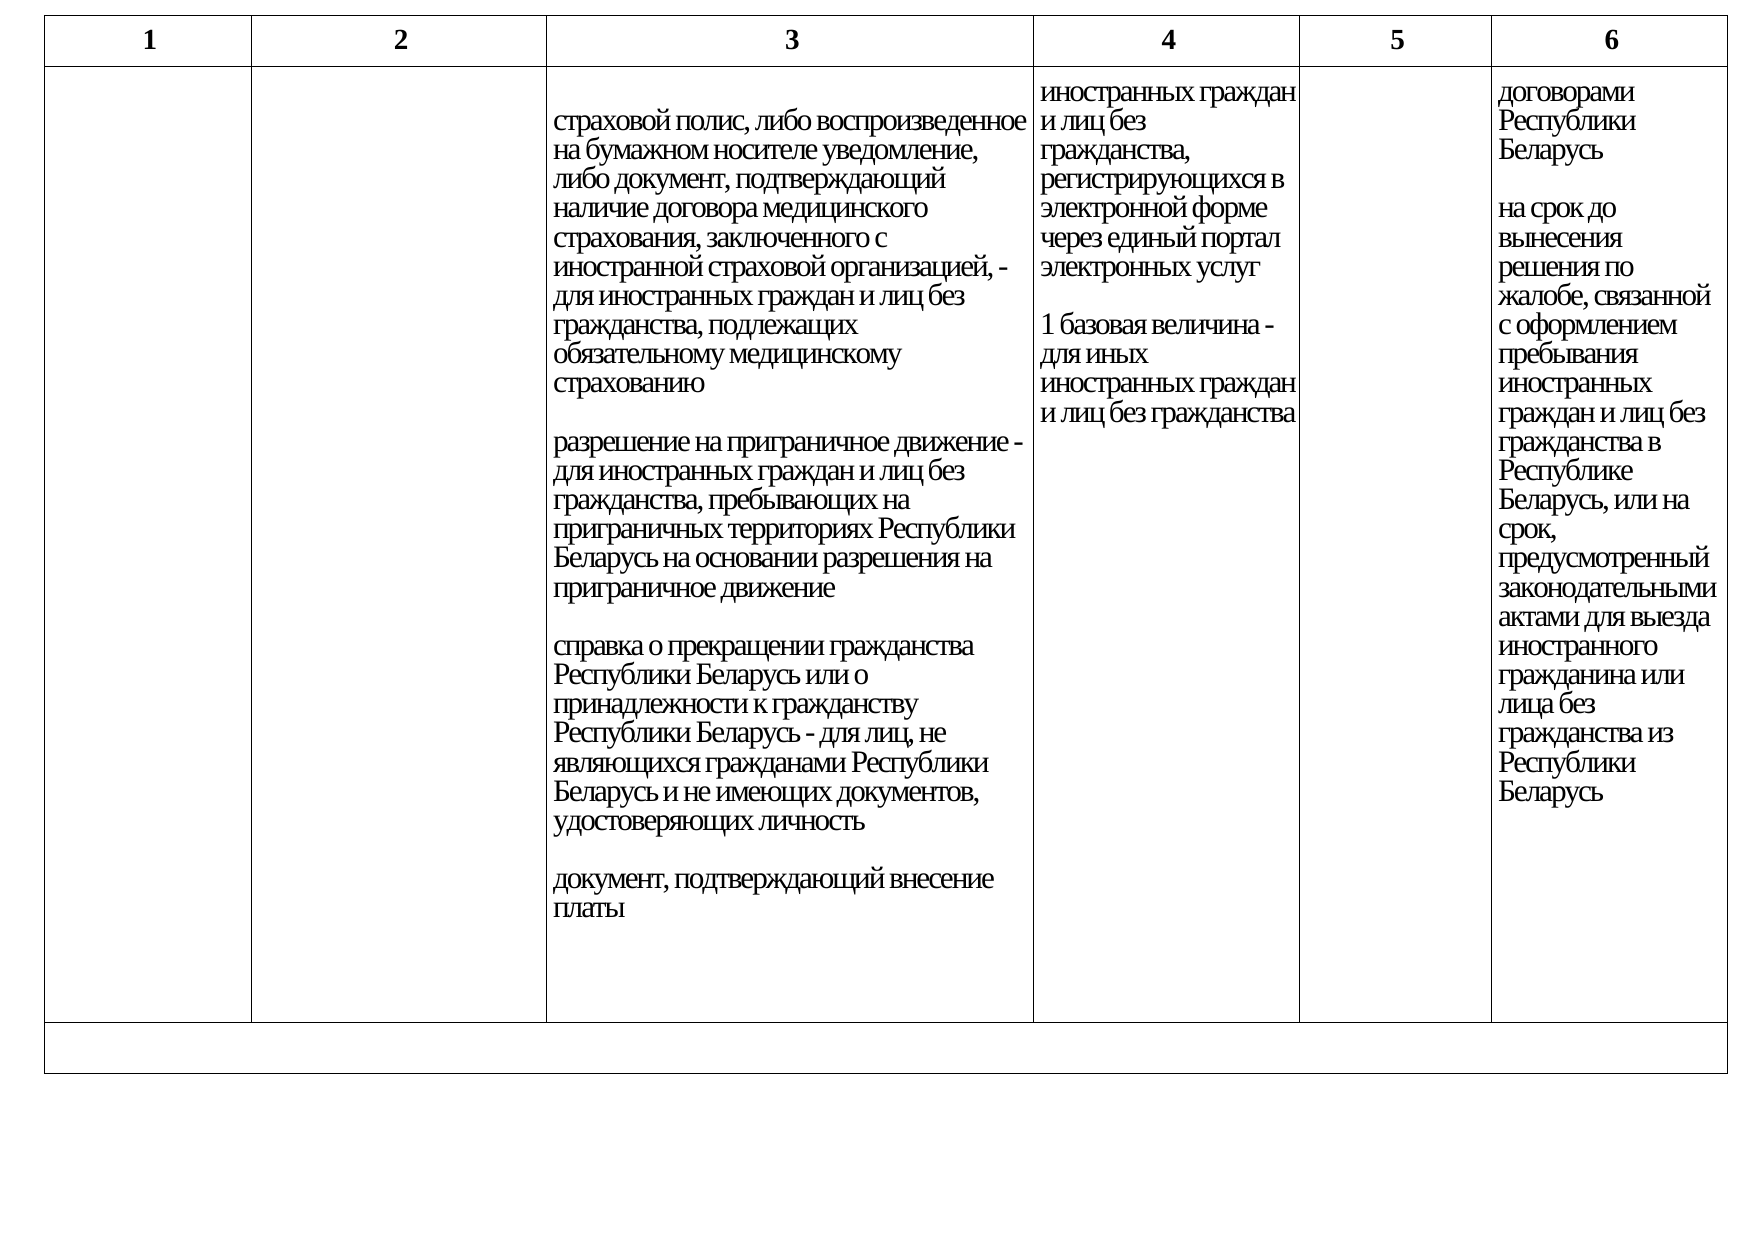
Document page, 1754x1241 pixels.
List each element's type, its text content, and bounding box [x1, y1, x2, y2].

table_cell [45, 67, 251, 1022]
table_header 5 [1300, 16, 1491, 66]
table_header 4 [1034, 16, 1299, 66]
table_header 3 [547, 16, 1033, 66]
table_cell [1492, 67, 1727, 1022]
table_header 6 [1492, 16, 1727, 66]
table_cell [45, 1023, 1727, 1073]
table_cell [1034, 67, 1299, 1022]
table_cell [252, 67, 546, 1022]
table_header 2 [252, 16, 546, 66]
table_header 1 [45, 16, 251, 66]
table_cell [1300, 67, 1491, 1022]
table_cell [547, 67, 1033, 1022]
